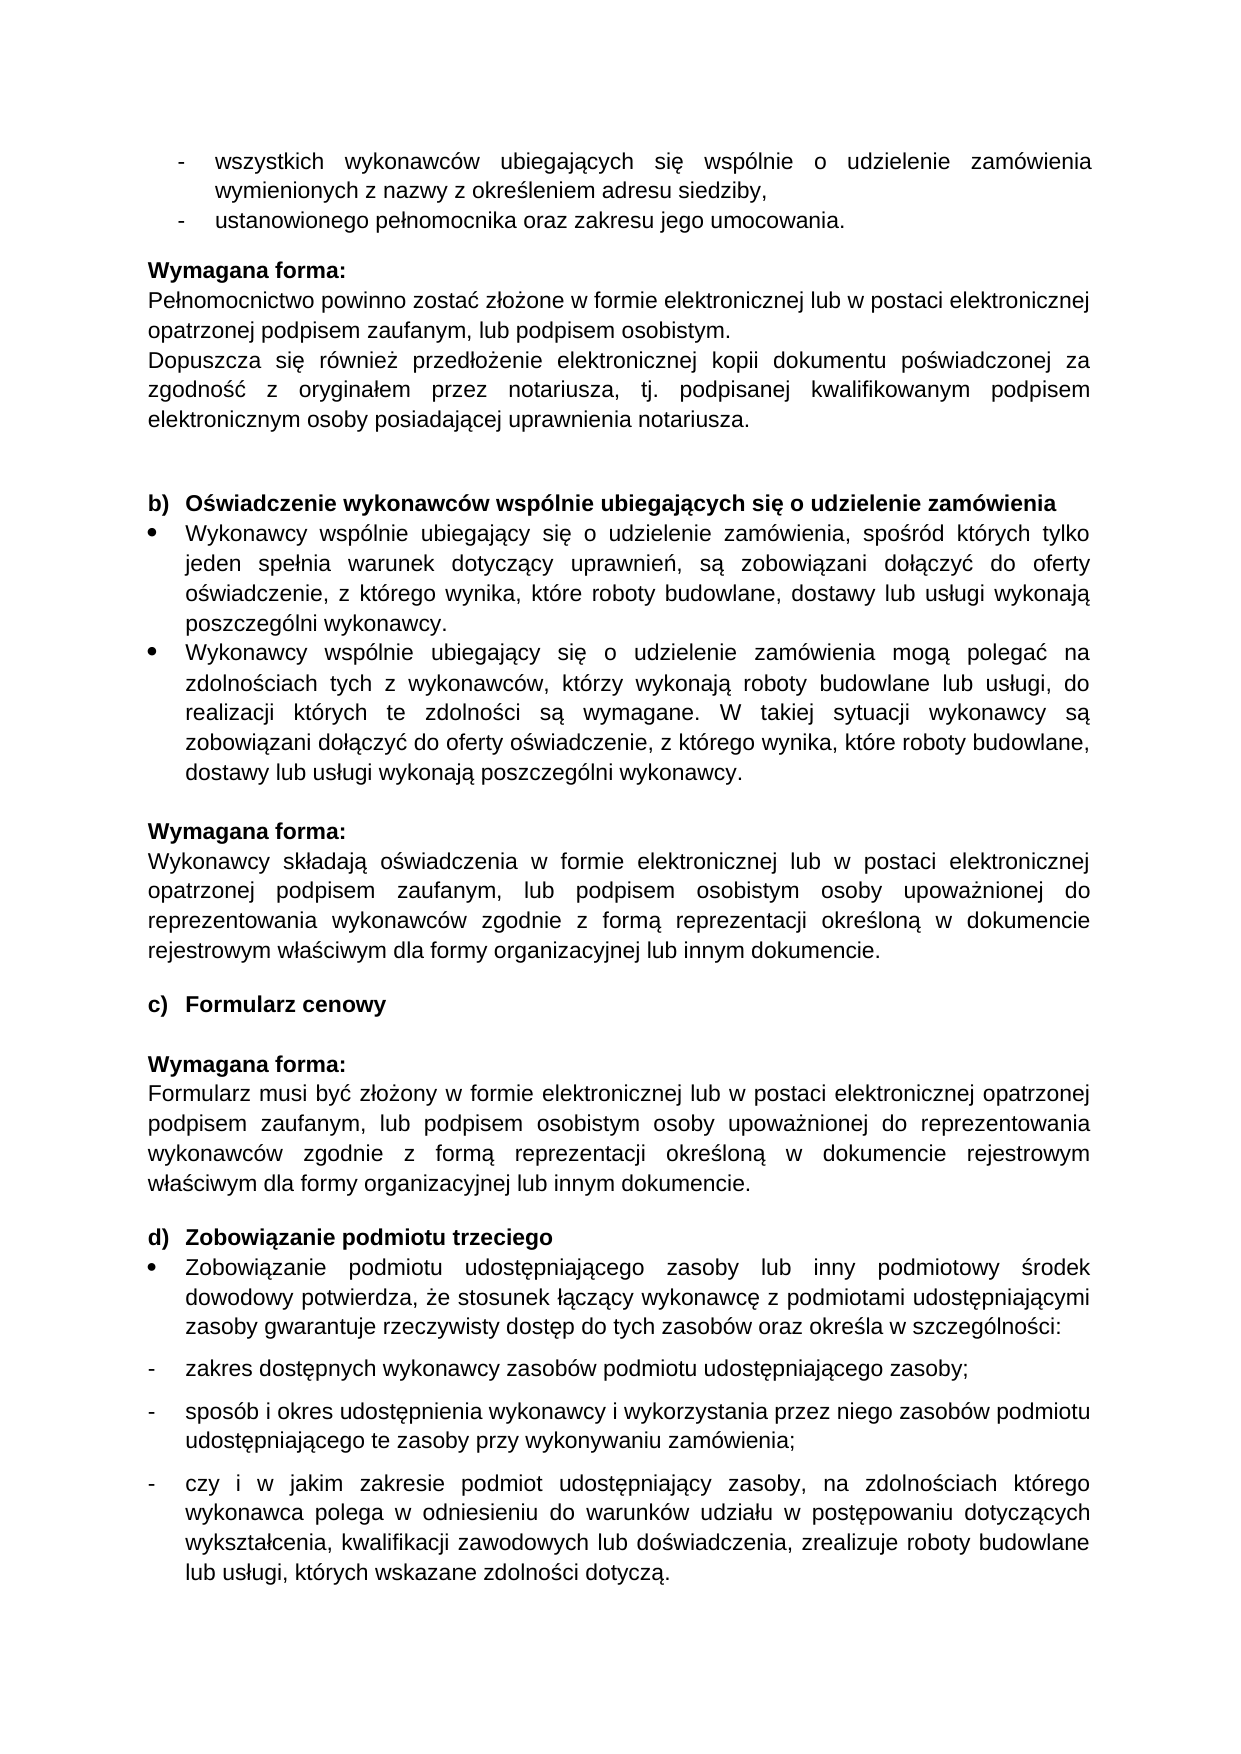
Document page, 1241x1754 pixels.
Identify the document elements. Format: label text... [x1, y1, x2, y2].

text Formularz musi być złożony w formie elektronicznej lub w postaci elektronicznej opatrzonej podpisem zaufanym, lub podpisem osobistym osoby upoważnionej do reprezentowania wykonawców zgodnie z formą reprezentacji określoną w dokumencie rejestrowym właściwym dla formy organizacyjnej lub innym dokumencie. [148, 1080, 1091, 1196]
list Oświadczenie wykonawców wspólnie ubiegających się o udzielenie zamówienia [148, 490, 1104, 517]
list Zobowiązanie podmiotu udostępniającego zasoby lub inny podmiotowy środek dowodowy potwierdza, że stosunek łączący wykonawcę z podmiotami udostępniającymi zasoby gwarantuje rzeczywisty dostęp do tych zasobów oraz określa w szczególności: [148, 1254, 1091, 1339]
list czy i w jakim zakresie podmiot udostępniający zasoby, na zdolnościach którego wykonawca polega w odniesieniu do warunków udziału w postępowaniu dotyczących wykształcenia, kwalifikacji zawodowych lub doświadczenia, zrealizuje roboty budowlane lub usługi, których wskazane zdolności dotyczą. [148, 1469, 1091, 1585]
text Wymagana forma: [148, 818, 1091, 844]
text Wymagana forma: [148, 1051, 1091, 1077]
list ustanowionego pełnomocnika oraz zakresu jego umocowania. [177, 207, 1093, 233]
text Wymagana forma: [148, 257, 1091, 284]
list Wykonawcy wspólnie ubiegający się o udzielenie zamówienia mogą polegać na zdolnościach tych z wykonawców, którzy wykonają roboty budowlane lub usługi, do realizacji których te zdolności są wymagane. W takiej sytuacji wykonawcy są zobowiązani dołączyć do oferty oświadczenie, z którego wynika, które roboty budowlane, dostawy lub usługi wykonają poszczególni wykonawcy. [148, 639, 1091, 785]
list zakres dostępnych wykonawcy zasobów podmiotu udostępniającego zasoby; [148, 1355, 1091, 1382]
list Zobowiązanie podmiotu trzeciego [148, 1224, 1104, 1251]
list Formularz cenowy [148, 991, 1104, 1018]
list Wykonawcy wspólnie ubiegający się o udzielenie zamówienia, spośród których tylko jeden spełnia warunek dotyczący uprawnień, są zobowiązani dołączyć do oferty oświadczenie, z którego wynika, które roboty budowlane, dostawy lub usługi wykonają poszczególni wykonawcy. [148, 520, 1091, 636]
text Wykonawcy składają oświadczenia w formie elektronicznej lub w postaci elektronicznej opatrzonej podpisem zaufanym, lub podpisem osobistym osoby upoważnionej do reprezentowania wykonawców zgodnie z formą reprezentacji określoną w dokumencie rejestrowym właściwym dla formy organizacyjnej lub innym dokumencie. [148, 848, 1091, 963]
text Pełnomocnictwo powinno zostać złożone w formie elektronicznej lub w postaci elektronicznej opatrzonej podpisem zaufanym, lub podpisem osobistym. [148, 287, 1091, 343]
text Dopuszcza się również przedłożenie elektronicznej kopii dokumentu poświadczonej za zgodność z oryginałem przez notariusza, tj. podpisanej kwalifikowanym podpisem elektronicznym osoby posiadającej uprawnienia notariusza. [148, 347, 1091, 432]
list sposób i okres udostępnienia wykonawcy i wykorzystania przez niego zasobów podmiotu udostępniającego te zasoby przy wykonywaniu zamówienia; [148, 1398, 1091, 1454]
list wszystkich wykonawców ubiegających się wspólnie o udzielenie zamówienia wymienionych z nazwy z określeniem adresu siedziby, [177, 148, 1093, 204]
